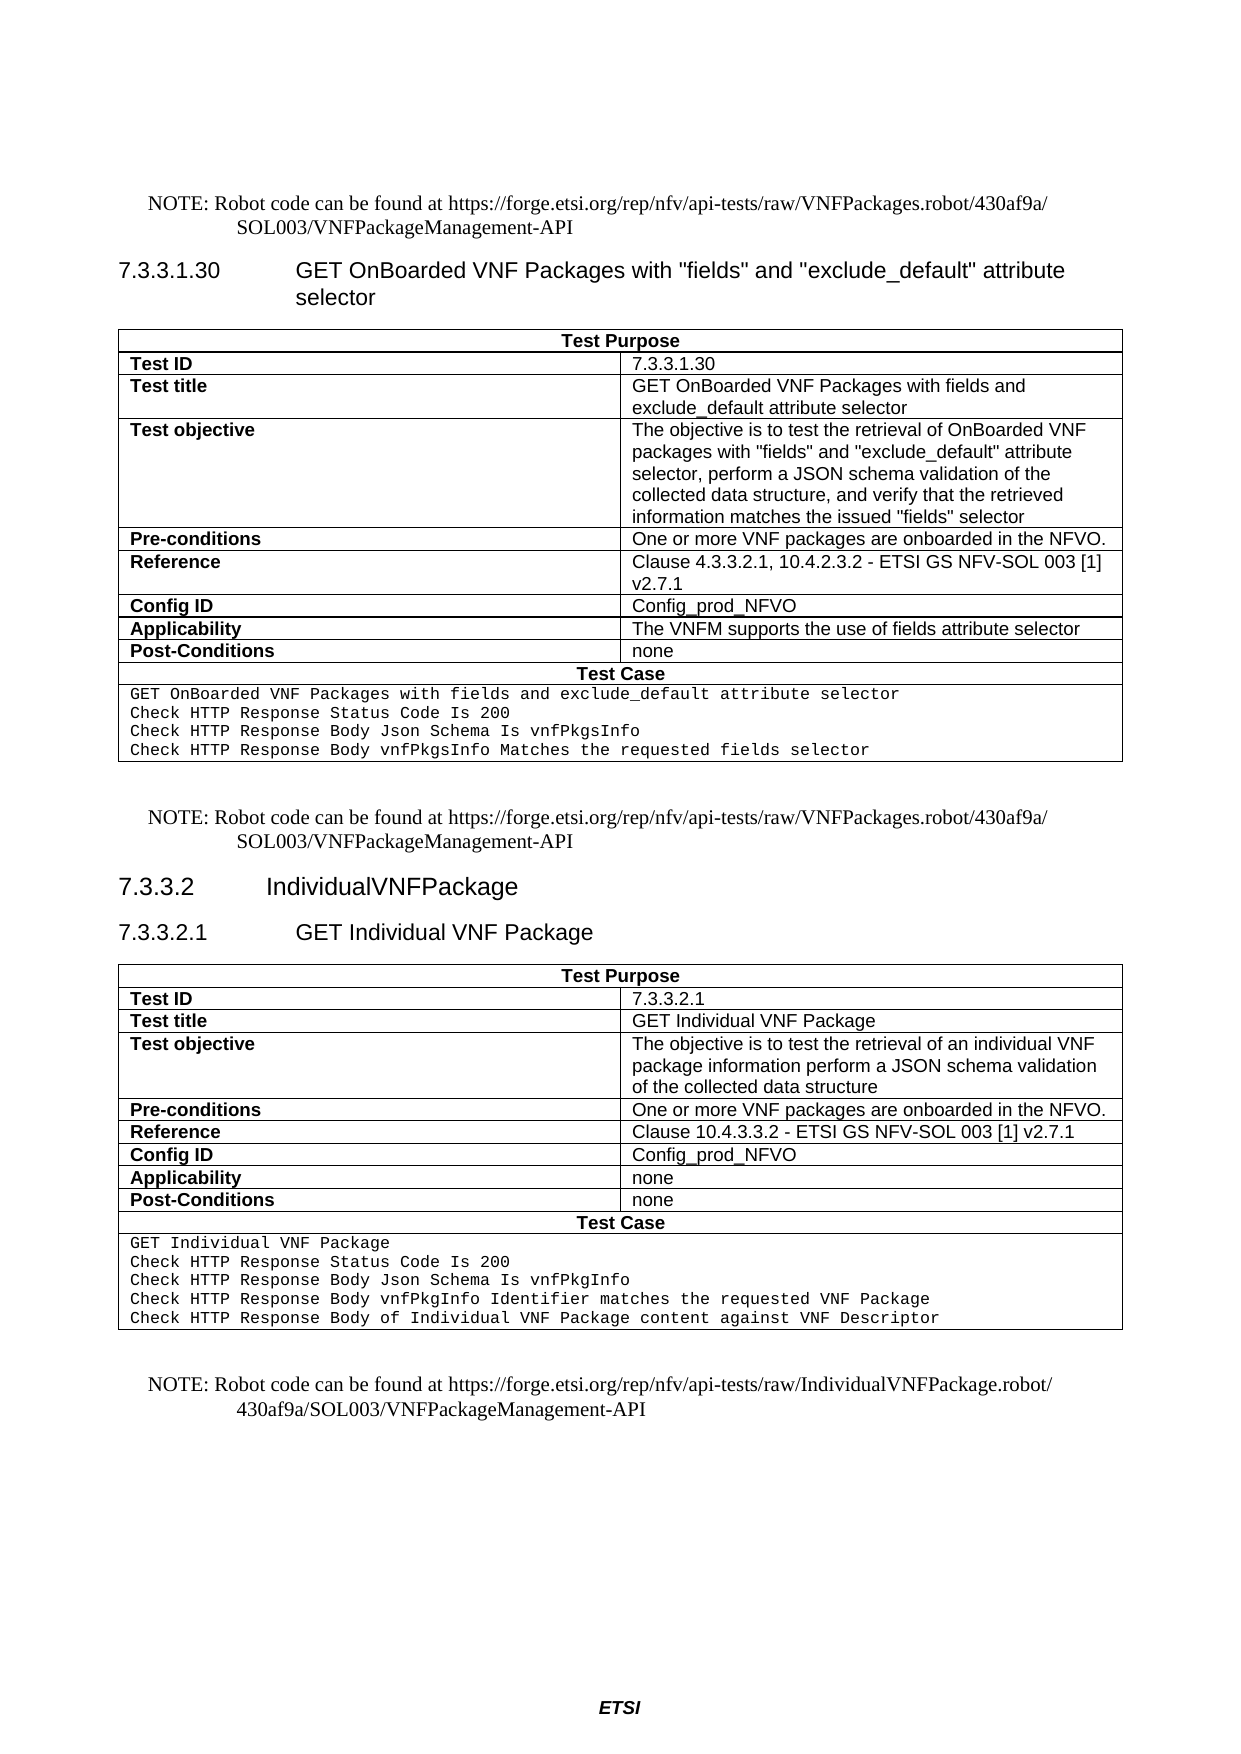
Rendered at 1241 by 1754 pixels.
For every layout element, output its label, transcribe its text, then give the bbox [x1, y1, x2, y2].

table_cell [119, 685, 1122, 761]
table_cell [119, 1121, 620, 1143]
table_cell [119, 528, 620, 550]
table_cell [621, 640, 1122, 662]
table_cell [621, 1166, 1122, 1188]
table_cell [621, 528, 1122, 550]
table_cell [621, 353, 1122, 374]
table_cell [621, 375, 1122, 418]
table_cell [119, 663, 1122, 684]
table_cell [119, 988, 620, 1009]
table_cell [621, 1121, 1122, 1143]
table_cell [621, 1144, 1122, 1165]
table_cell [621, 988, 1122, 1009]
text NOTE: Robot code can be found at https://forge.etsi.org/rep/nfv/api-tests/raw/VNFPackages.robot/430af9a/SOL003/VNFPackageManagement-API [148, 191, 1122, 239]
text NOTE: Robot code can be found at https://forge.etsi.org/rep/nfv/api-tests/raw/VNFPackages.robot/430af9a/SOL003/VNFPackageManagement-API [148, 804, 1122, 853]
text NOTE: Robot code can be found at https://forge.etsi.org/rep/nfv/api-tests/raw/IndividualVNFPackage.robot/430af9a/SOL003/VNFPackageManagement-API [148, 1372, 1122, 1421]
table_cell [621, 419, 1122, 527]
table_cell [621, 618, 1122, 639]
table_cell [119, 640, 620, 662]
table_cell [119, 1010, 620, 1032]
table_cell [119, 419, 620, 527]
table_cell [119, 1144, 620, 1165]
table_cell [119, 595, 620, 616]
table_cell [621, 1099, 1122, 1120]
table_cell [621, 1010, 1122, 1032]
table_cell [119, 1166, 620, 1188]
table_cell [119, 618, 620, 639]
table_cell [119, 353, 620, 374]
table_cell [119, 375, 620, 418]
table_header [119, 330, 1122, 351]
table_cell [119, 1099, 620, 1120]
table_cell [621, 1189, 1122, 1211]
subtitle 7.3.3.2.1 GET Individual VNF Package [118, 919, 1122, 945]
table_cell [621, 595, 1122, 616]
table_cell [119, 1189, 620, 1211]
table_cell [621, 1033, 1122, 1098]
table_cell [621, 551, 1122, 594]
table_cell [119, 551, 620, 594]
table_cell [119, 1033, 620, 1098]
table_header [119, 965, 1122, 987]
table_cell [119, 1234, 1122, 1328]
subtitle 7.3.3.2 IndividualVNFPackage [118, 871, 1122, 900]
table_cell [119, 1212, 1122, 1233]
subtitle 7.3.3.1.30 GET OnBoarded VNF Packages with "fields" and "exclude_default" attribute selector [118, 257, 1122, 310]
